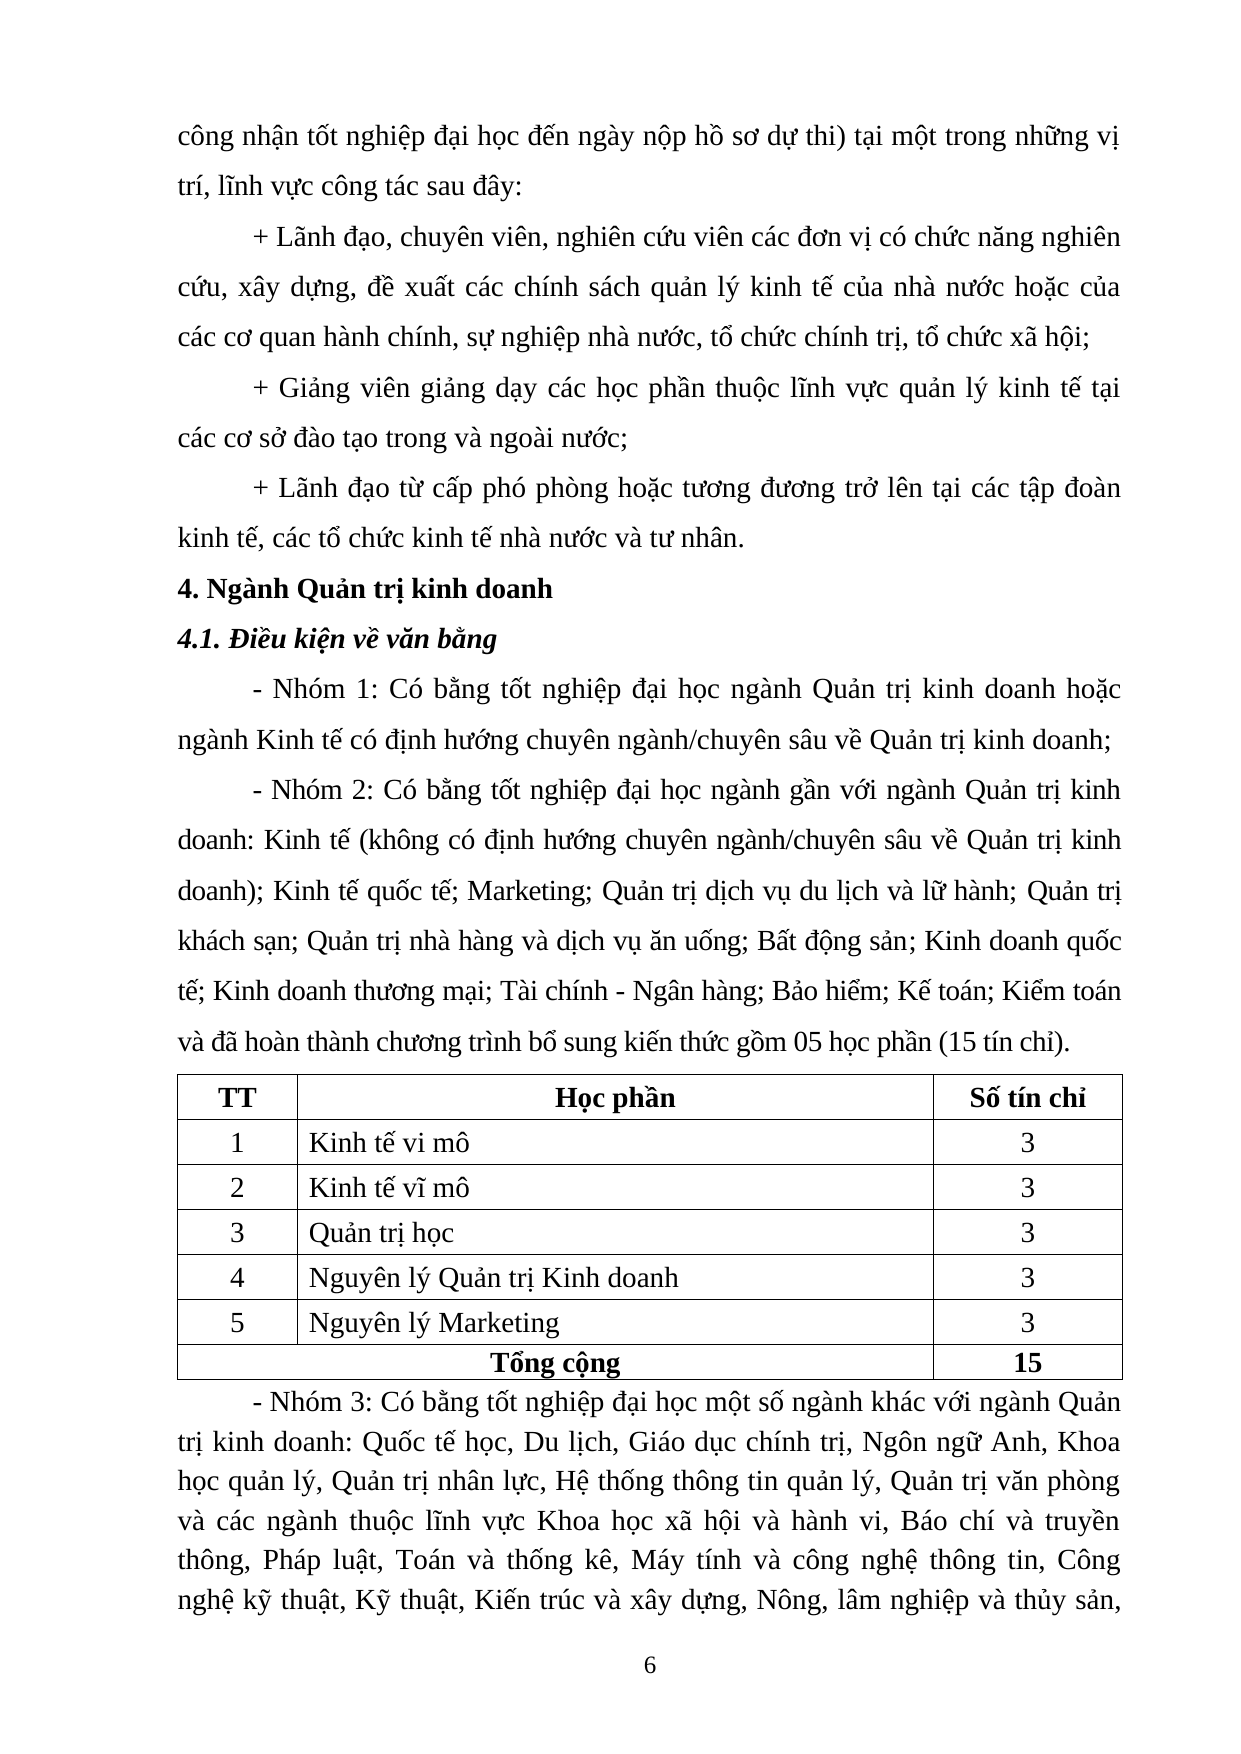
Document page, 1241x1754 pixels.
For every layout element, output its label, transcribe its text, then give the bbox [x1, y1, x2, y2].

table_cell 3 [934, 1300, 1122, 1344]
text 4.1. Điều kiện về văn bằng [177, 621, 1122, 655]
table_cell 3 [934, 1210, 1122, 1254]
list + Lãnh đạo từ cấp phó phòng hoặc tương đương trở lên tại các tập đoàn kinh tế, các tổ chức kinh tế nhà nước và tư nhân. [177, 470, 1122, 554]
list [177, 118, 1122, 202]
table_header Số tín chỉ [934, 1075, 1122, 1119]
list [177, 1380, 1122, 1617]
table_header TT [178, 1075, 297, 1119]
table_cell Quản trị học [298, 1210, 933, 1254]
table_cell 2 [178, 1165, 297, 1209]
table_cell Kinh tế vi mô [298, 1120, 933, 1164]
table_cell 3 [934, 1165, 1122, 1209]
table_cell Kinh tế vĩ mô [298, 1165, 933, 1209]
table_cell 3 [934, 1120, 1122, 1164]
table_cell 5 [178, 1300, 297, 1344]
list - Nhóm 2: Có bằng tốt nghiệp đại học ngành gần với ngành Quản trị kinh doanh: Kinh tế (không có định hướng chuyên ngành/chuyên sâu về Quản trị kinh doanh); Kinh tế quốc tế; Marketing; Quản trị dịch vụ du lịch và lữ hành; Quản trị khách sạn; Quản trị nhà hàng và dịch vụ ăn uống; Bất động sản; Kinh doanh quốc tế; Kinh doanh thương mại; Tài chính - Ngân hàng; Bảo hiểm; Kế toán; Kiểm toán và đã hoàn thành chương trình bổ sung kiến thức gồm 05 học phần (15 tín chỉ). [177, 772, 1122, 1057]
table_cell Nguyên lý Quản trị Kinh doanh [298, 1255, 933, 1299]
table_cell 1 [178, 1120, 297, 1164]
table_cell 3 [178, 1210, 297, 1254]
table_cell Nguyên lý Marketing [298, 1300, 933, 1344]
list + Giảng viên giảng dạy các học phần thuộc lĩnh vực quản lý kinh tế tại các cơ sở đào tạo trong và ngoài nước; [177, 370, 1122, 453]
table_cell 4 [178, 1255, 297, 1299]
list + Lãnh đạo, chuyên viên, nghiên cứu viên các đơn vị có chức năng nghiên cứu, xây dựng, đề xuất các chính sách quản lý kinh tế của nhà nước hoặc của các cơ quan hành chính, sự nghiệp nhà nước, tổ chức chính trị, tổ chức xã hội; [177, 219, 1122, 353]
list - Nhóm 1: Có bằng tốt nghiệp đại học ngành Quản trị kinh doanh hoặc ngành Kinh tế có định hướng chuyên ngành/chuyên sâu về Quản trị kinh doanh; [177, 672, 1122, 755]
table_header Học phần [298, 1075, 933, 1119]
table_cell 3 [934, 1255, 1122, 1299]
text 4. Ngành Quản trị kinh doanh [177, 571, 1122, 604]
